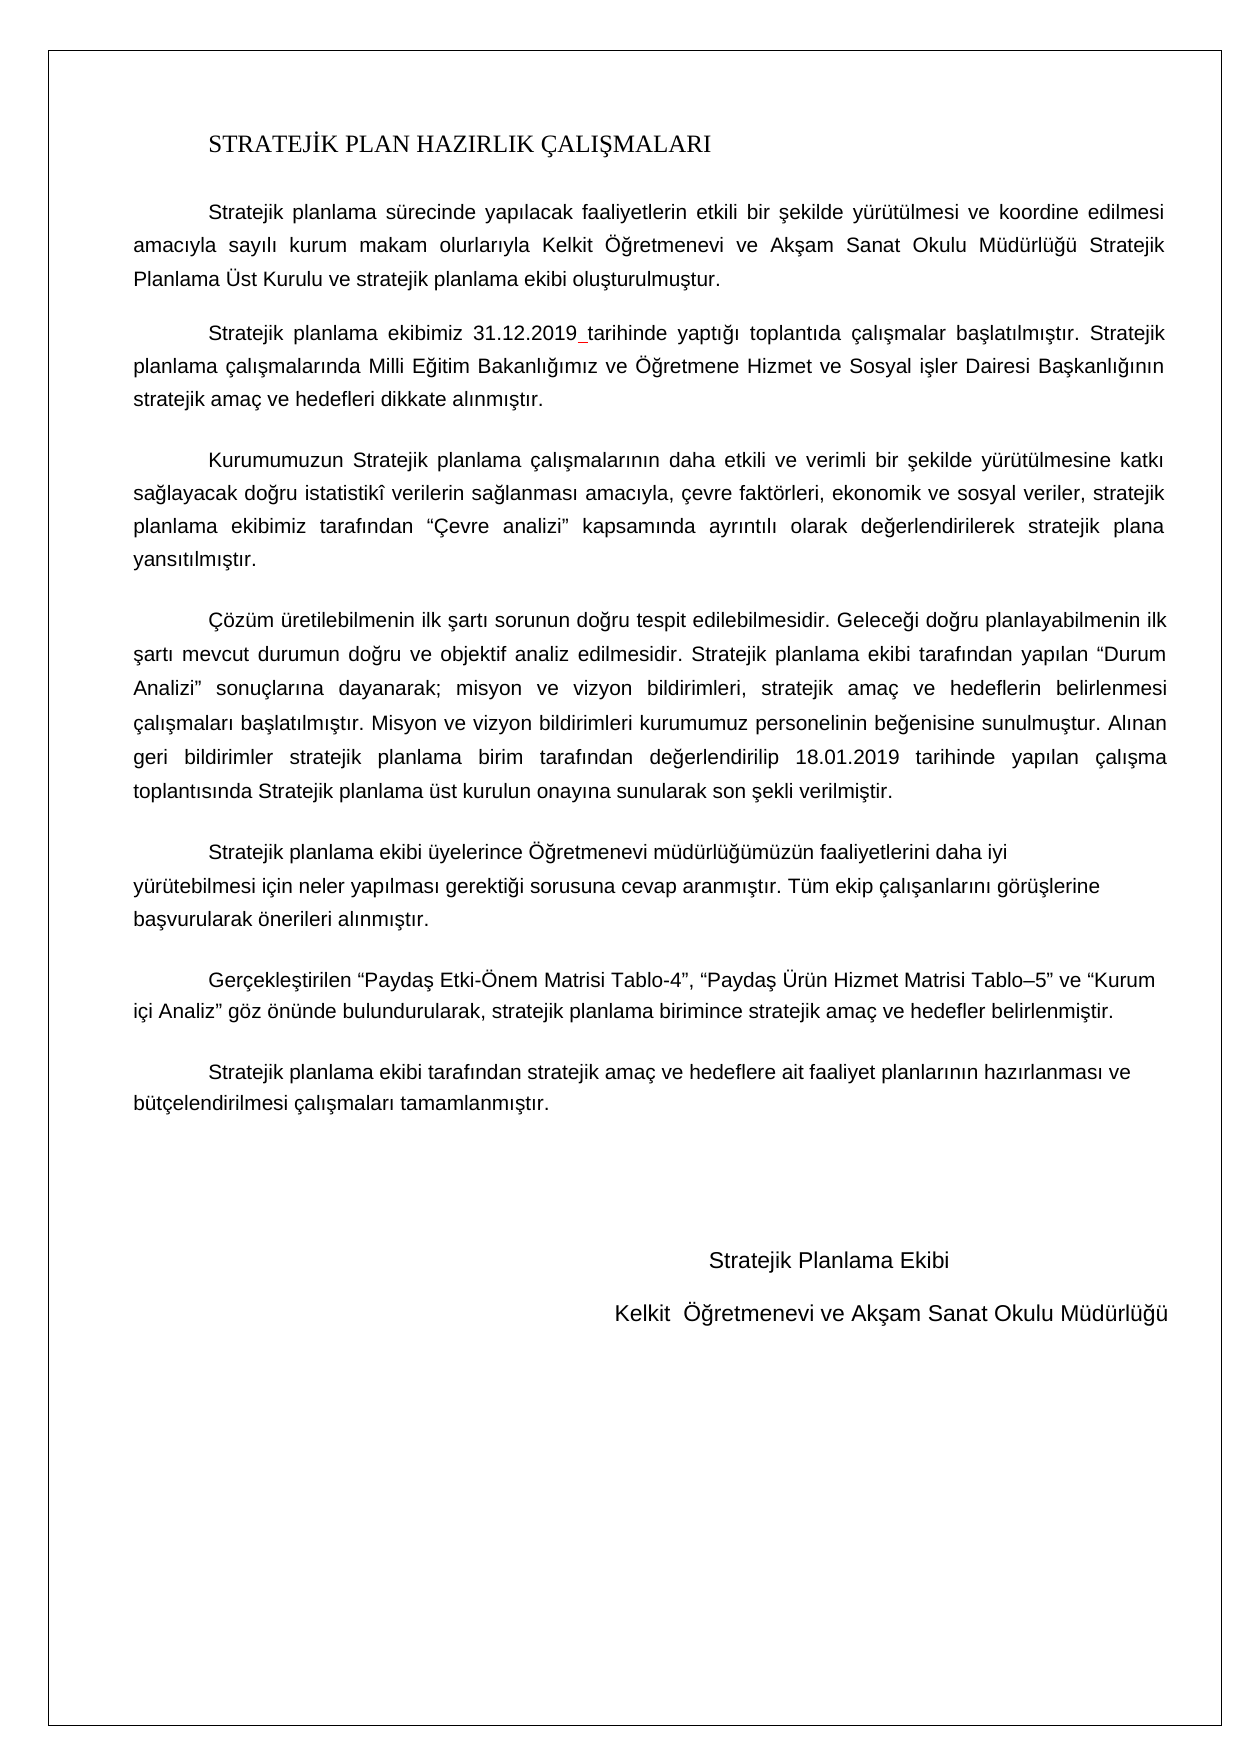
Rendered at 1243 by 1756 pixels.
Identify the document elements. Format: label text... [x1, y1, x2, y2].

text Kelkit Öğretmenevi ve Akşam Sanat Okulu Müdürlüğü [614, 1300, 1221, 1326]
text Gerçekleştirilen “Paydaş Etki-Önem Matrisi Tablo-4”, “Paydaş Ürün Hizmet Matrisi Tablo–5” ve “Kurum içi Analiz” göz önünde bulundurularak, stratejik planlama birimince stratejik amaç ve hedefler belirlenmiştir. [133, 968, 1156, 1022]
text Stratejik planlama ekibi üyelerince Öğretmenevi müdürlüğümüzün faaliyetlerini daha iyi yürütebilmesi için neler yapılması gerektiği sorusuna cevap aranmıştır. Tüm ekip çalışanlarını görüşlerine başvurularak önerileri alınmıştır. [133, 840, 1128, 931]
text Stratejik planlama sürecinde yapılacak faaliyetlerin etkili bir şekilde yürütülmesi ve koordine edilmesi amacıyla sayılı kurum makam olurlarıyla Kelkit Öğretmenevi ve Akşam Sanat Okulu Müdürlüğü Stratejik Planlama Üst Kurulu ve stratejik planlama ekibi oluşturulmuştur. [133, 200, 1166, 291]
text Stratejik Planlama Ekibi [709, 1247, 1221, 1273]
text STRATEJİK PLAN HAZIRLIK ÇALIŞMALARI [208, 129, 1221, 158]
text Kurumumuzun Stratejik planlama çalışmalarının daha etkili ve verimli bir şekilde yürütülmesine katkı sağlayacak doğru istatistikî verilerin sağlanması amacıyla, çevre faktörleri, ekonomik ve sosyal veriler, stratejik planlama ekibimiz tarafından “Çevre analizi” kapsamında ayrıntılı olarak değerlendirilerek stratejik plana yansıtılmıştır. [133, 448, 1166, 571]
text Stratejik planlama ekibimiz 31.12.2019 tarihinde yaptığı toplantıda çalışmalar başlatılmıştır. Stratejik planlama çalışmalarında Milli Eğitim Bakanlığımız ve Öğretmene Hizmet ve Sosyal işler Dairesi Başkanlığının stratejik amaç ve hedefleri dikkate alınmıştır. [133, 321, 1166, 411]
text Çözüm üretilebilmenin ilk şartı sorunun doğru tespit edilebilmesidir. Geleceği doğru planlayabilmenin ilk şartı mevcut durumun doğru ve objektif analiz edilmesidir. Stratejik planlama ekibi tarafından yapılan “Durum Analizi” sonuçlarına dayanarak; misyon ve vizyon bildirimleri, stratejik amaç ve hedeflerin belirlenmesi çalışmaları başlatılmıştır. Misyon ve vizyon bildirimleri kurumumuz personelinin beğenisine sunulmuştur. Alınan geri bildirimler stratejik planlama birim tarafından değerlendirilip 18.01.2019 tarihinde yapılan çalışma toplantısında Stratejik planlama üst kurulun onayına sunularak son şekli verilmiştir. [133, 608, 1168, 803]
text Stratejik planlama ekibi tarafından stratejik amaç ve hedeflere ait faaliyet planlarının hazırlanması ve bütçelendirilmesi çalışmaları tamamlanmıştır. [133, 1060, 1134, 1114]
